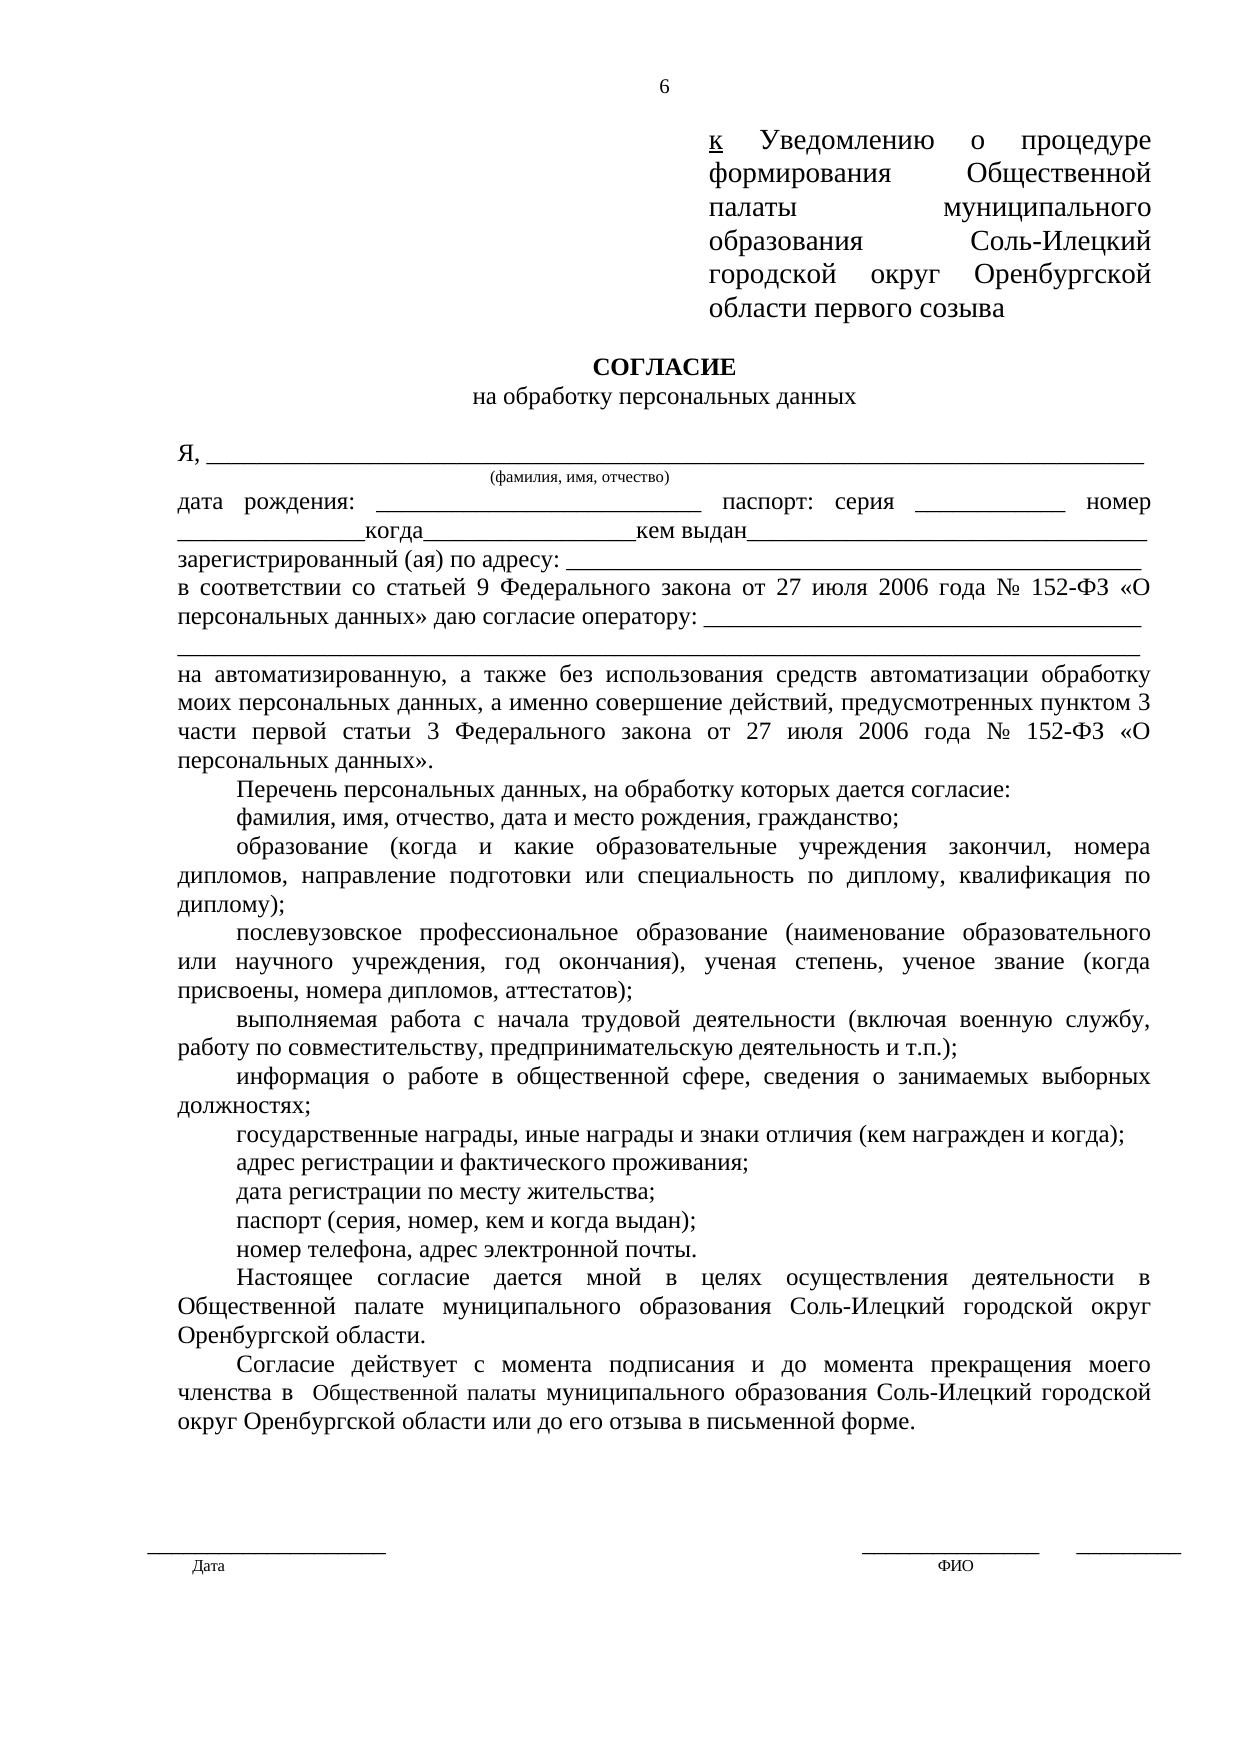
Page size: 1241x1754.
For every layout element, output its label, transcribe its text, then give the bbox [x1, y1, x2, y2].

text фамилия, имя, отчество, дата и место рождения, гражданство; [177, 802, 1152, 831]
text адрес регистрации и фактического проживания; [177, 1147, 1152, 1176]
text государственные награды, иные награды и знаки отличия (кем награжден и когда); [177, 1119, 1152, 1147]
text послевузовское профессиональное образование (наименование образовательного или научного учреждения, год окончания), ученая степень, ученое звание (когда присвоены, номера дипломов, аттестатов); [177, 917, 1152, 1004]
text Настоящее согласие дается мной в целях осуществления деятельности в Общественной палате муниципального образования Соль-Илецкий городской округ Оренбургской области. [177, 1262, 1152, 1349]
text к Уведомлению о процедуре формирования Общественной палаты муниципального образования Соль-Илецкий городской округ Оренбургской области первого созыва [709, 122, 1152, 323]
text образование (когда и какие образовательные учреждения закончил, номера дипломов, направление подготовки или специальность по диплому, квалификация по диплому); [177, 831, 1152, 917]
text Дата ФИО [192, 1556, 1152, 1575]
text дата регистрации по месту жительства; [177, 1176, 1152, 1205]
text СОГЛАСИЕ [177, 352, 1152, 381]
text паспорт (серия, номер, кем и когда выдан); [177, 1205, 1152, 1234]
text информация о работе в общественной сфере, сведения о занимаемых выборных должностях; [177, 1061, 1152, 1119]
text _____________________________________________________________________________на автоматизированную, а также без использования средств автоматизации обработку моих персональных данных, а именно совершение действий, предусмотренных пунктом 3 части первой статьи 3 Федерального закона от 27 июля 2006 года № 152-ФЗ «О персональных данных». [177, 630, 1152, 774]
text Перечень персональных данных, на обработку которых дается согласие: [177, 774, 1152, 802]
text (фамилия, имя, отчество) [177, 467, 1152, 486]
text выполняемая работа с начала трудовой деятельности (включая военную службу, работу по совместительству, предпринимательскую деятельность и т.п.); [177, 1004, 1152, 1061]
text на обработку персональных данных [177, 381, 1152, 409]
text зарегистрированный (ая) по адресу: ______________________________________________ [177, 544, 1152, 572]
text Согласие действует с момента подписания и до момента прекращения моего членства в Общественной палаты муниципального образования Соль-Илецкий городской округ Оренбургской области или до его отзыва в письменной форме. [177, 1349, 1152, 1435]
text номер телефона, адрес электронной почты. [177, 1234, 1152, 1262]
text Я, ___________________________________________________________________________ [177, 438, 1152, 467]
text в соответствии со статьей 9 Федерального закона от 27 июля 2006 года № 152-ФЗ «О персональных данных» даю согласие оператору: ___________________________________ [177, 572, 1152, 630]
text дата рождения: __________________________ паспорт: серия ____________ номер _______________когда_________________кем выдан________________________________ [177, 486, 1152, 544]
